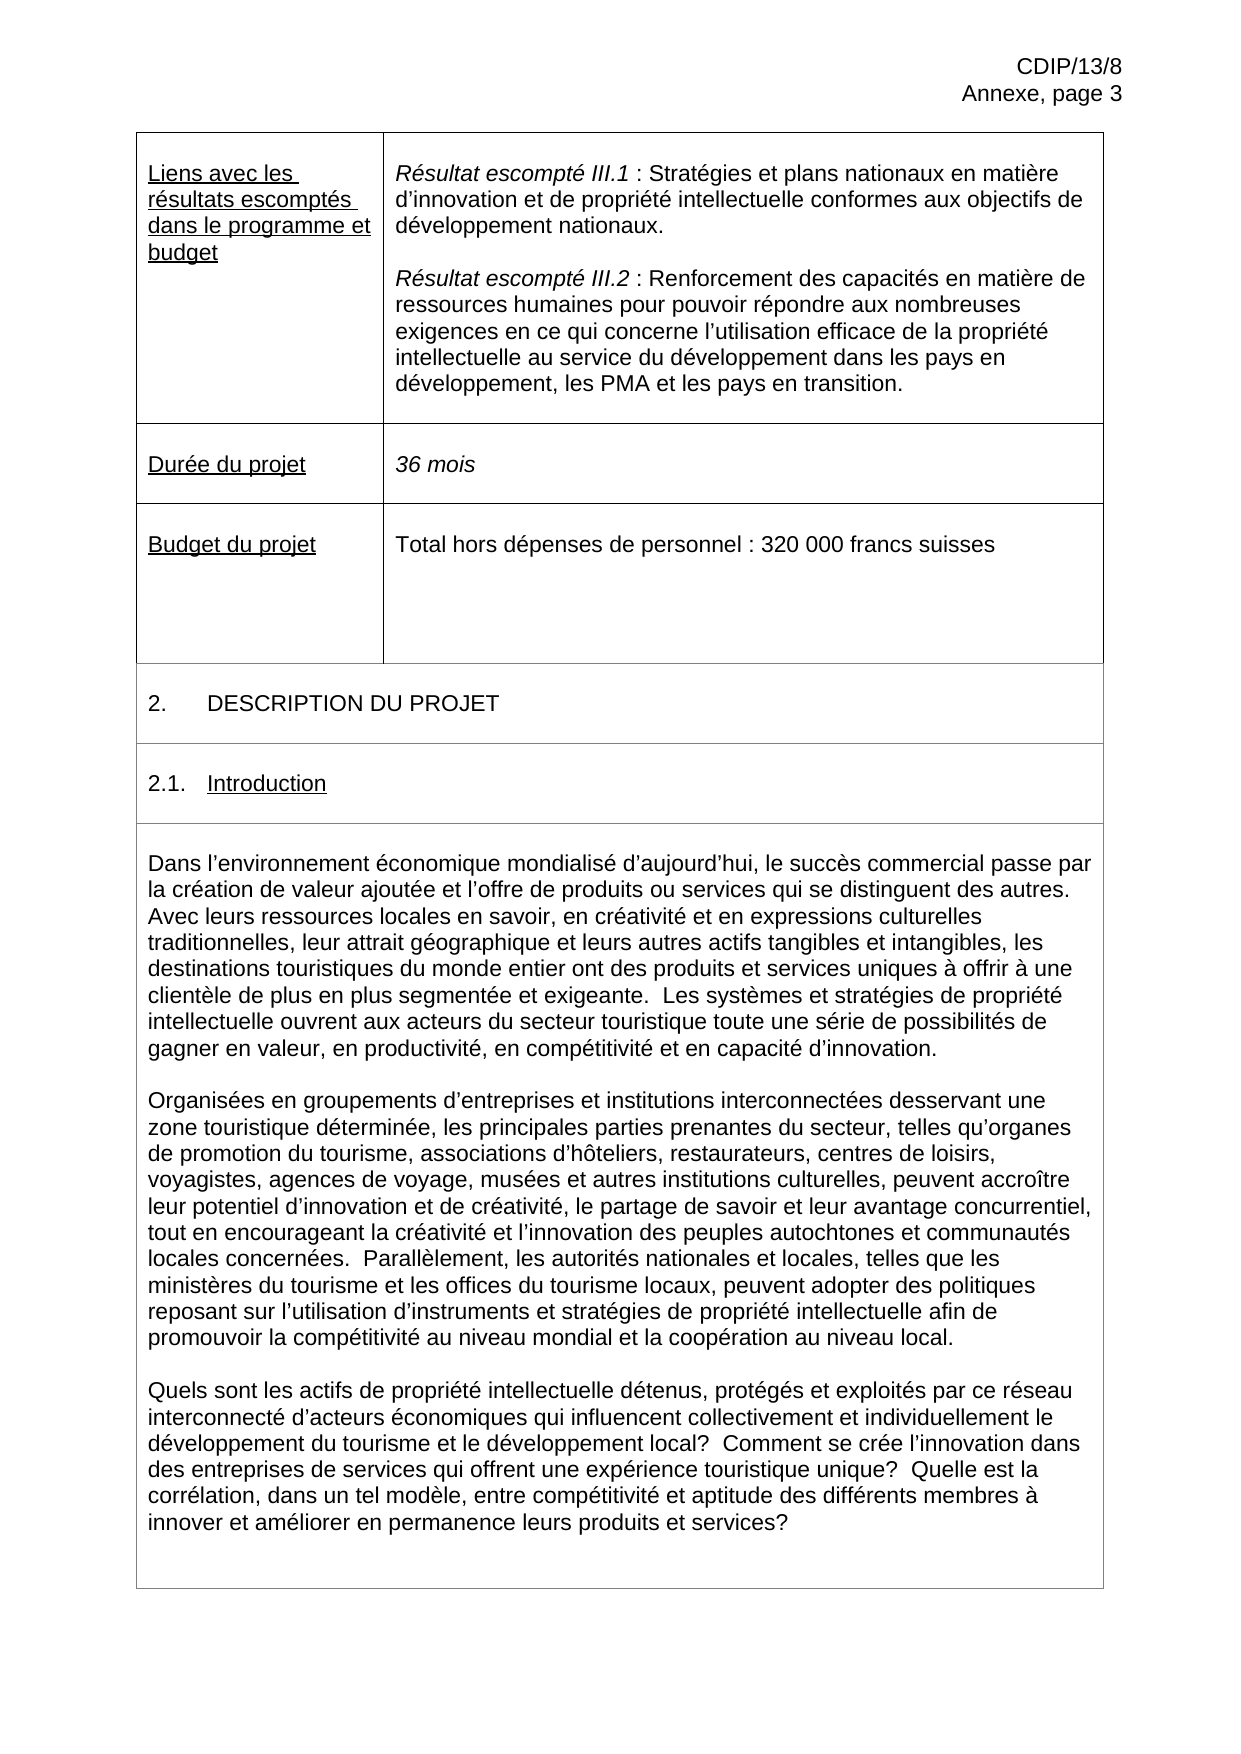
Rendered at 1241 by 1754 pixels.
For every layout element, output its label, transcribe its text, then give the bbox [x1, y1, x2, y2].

table_cell Durée du projet [137, 424, 383, 503]
table_header Résultat escompté III.1 : Stratégies et plans nationaux en matière d’innovation et de propriété intellectuelle conformes aux objectifs de développement nationaux. Résultat escompté III.2 : Renforcement des capacités en matière de ressources humaines pour pouvoir répondre aux nombreuses exigences en ce qui concerne l’utilisation efficace de la propriété intellectuelle au service du développement dans les pays en développement, les PMA et les pays en transition. [384, 133, 1103, 423]
table_header Liens avec les résultats escomptés dans le programme et budget [137, 133, 383, 423]
table_cell Total hors dépenses de personnel : 320 000 francs suisses [384, 504, 1103, 662]
table_cell Budget du projet [137, 504, 383, 662]
table_cell 36 mois [384, 424, 1103, 503]
table_cell 2.1. Introduction [137, 744, 1103, 823]
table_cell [137, 824, 1103, 1588]
table_cell 2. DESCRIPTION DU PROJET [137, 664, 1103, 742]
